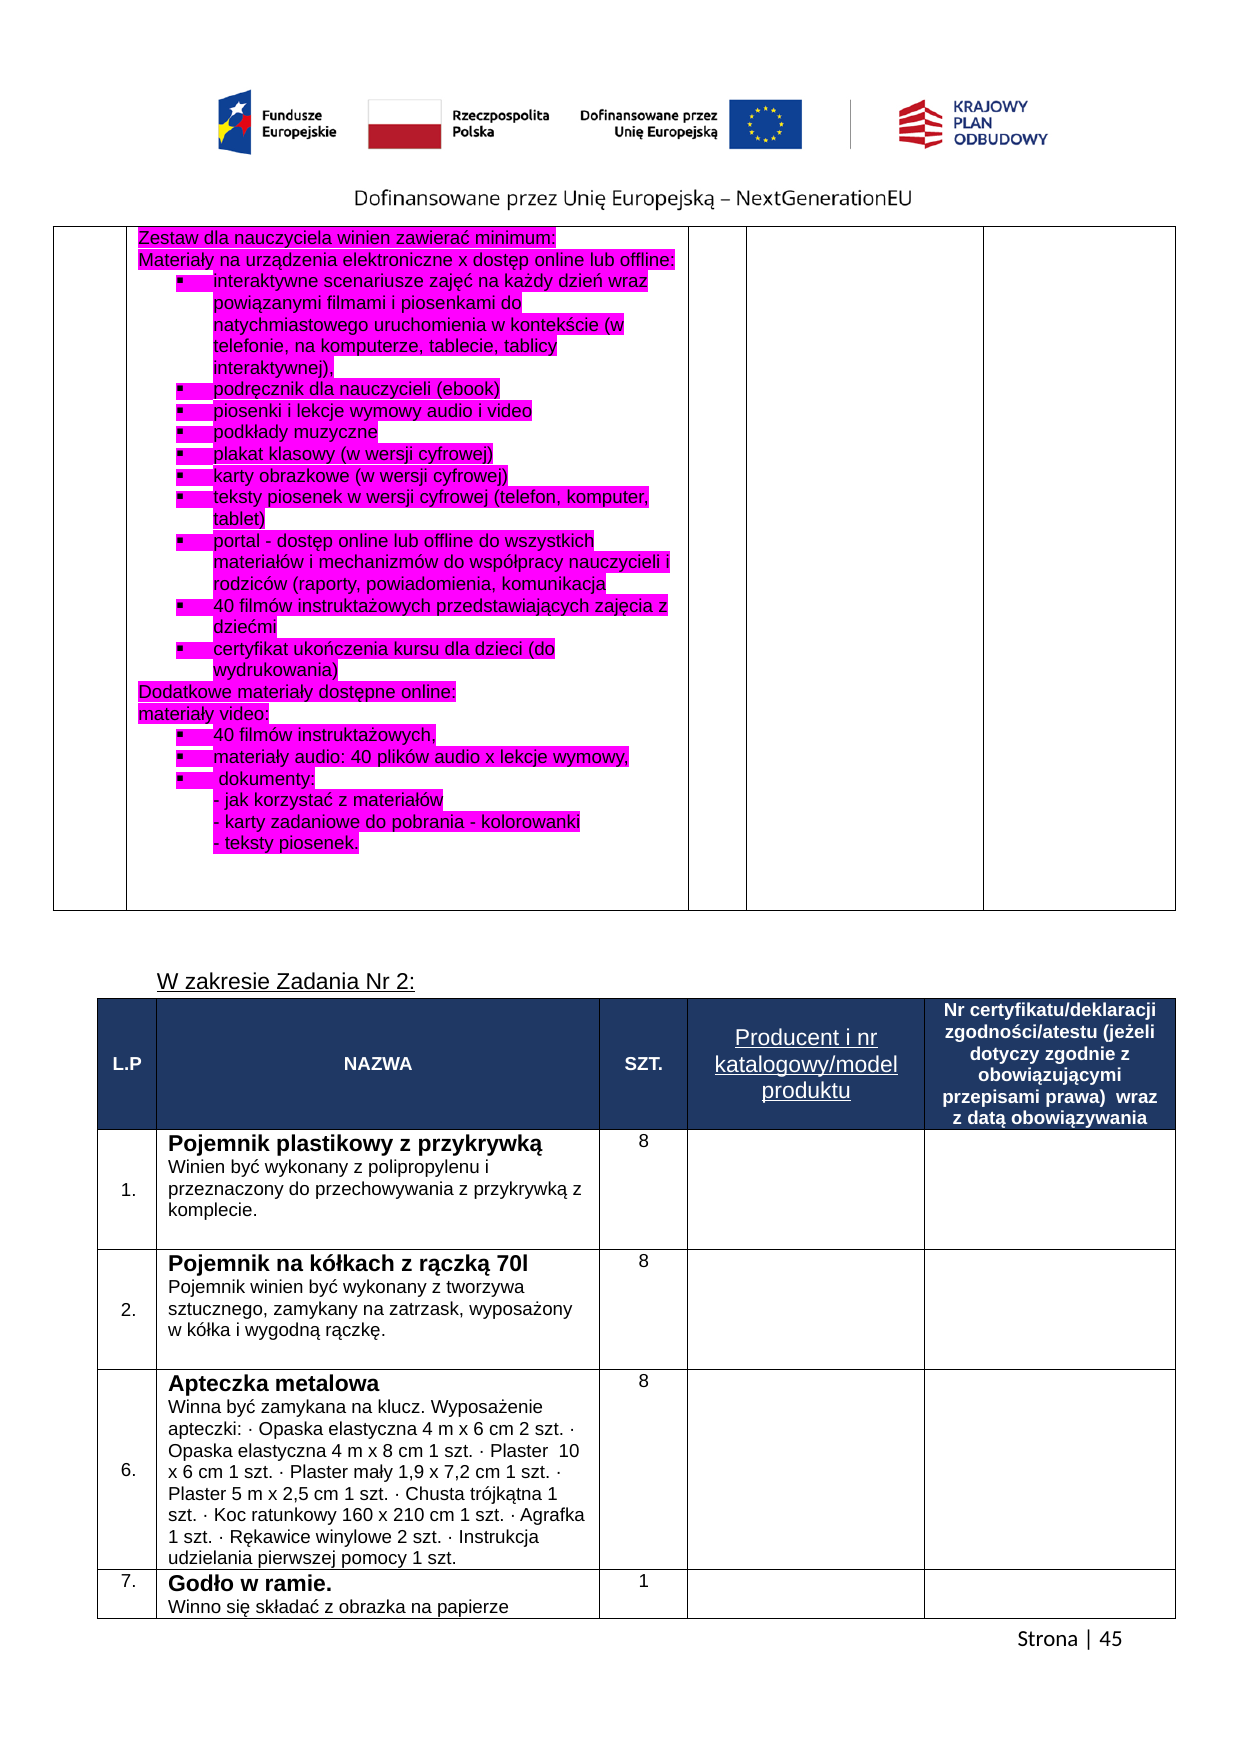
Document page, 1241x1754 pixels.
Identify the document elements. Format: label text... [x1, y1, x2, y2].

table_cell [984, 227, 1175, 910]
table_cell [925, 1250, 1175, 1369]
table_cell 8 [600, 1130, 687, 1249]
table_cell 1 [600, 1570, 687, 1618]
table_header Nr certyfikatu/deklaracji zgodności/atestu (jeżeli dotyczy zgodnie z obowiązującymi przepisami prawa) wraz z datą obowiązywania [925, 999, 1175, 1129]
table_cell 1. [98, 1130, 156, 1249]
table_cell 1 [689, 227, 746, 910]
table_cell Apteczka metalowa Winna być zamykana na klucz. Wyposażenie apteczki: · Opaska elastyczna 4 m x 6 cm 2 szt. · Opaska elastyczna 4 m x 8 cm 1 szt. · Plaster 10 x 6 cm 1 szt. · Plaster mały 1,9 x 7,2 cm 1 szt. · Plaster 5 m x 2,5 cm 1 szt. · Chusta trójkątna 1 szt. · Koc ratunkowy 160 x 210 cm 1 szt. · Agrafka 1 szt. · Rękawice winylowe 2 szt. · Instrukcja udzielania pierwszej pomocy 1 szt. [157, 1370, 599, 1569]
text W zakresie Zadania Nr 2: [157, 968, 1122, 994]
table_cell [688, 1250, 924, 1369]
table_header L.P [98, 999, 156, 1129]
table_cell Pojemnik plastikowy z przykrywką Winien być wykonany z polipropylenu i przeznaczony do przechowywania z przykrywką z komplecie. [157, 1130, 599, 1249]
table_cell [925, 1130, 1175, 1249]
table_header Producent i nr katalogowy/model produktu [688, 999, 924, 1129]
table_cell 8 [600, 1250, 687, 1369]
table_cell 6. [98, 1370, 156, 1569]
picture [202, 73, 1064, 226]
table_cell [747, 227, 983, 910]
table_cell [688, 1570, 924, 1618]
table_header SZT. [600, 999, 687, 1129]
table_cell Godło w ramie. Winno się składać z obrazka na papierze kredowym w ramce ze sklejki (bez żadnej szybki czy plexi). [157, 1570, 599, 1618]
table_cell 2. [98, 1250, 156, 1369]
table_cell 8 [600, 1370, 687, 1569]
table_cell [54, 227, 126, 910]
table_cell [925, 1570, 1175, 1618]
table_cell [688, 1370, 924, 1569]
table_cell [688, 1130, 924, 1249]
table_header NAZWA [157, 999, 599, 1129]
table_cell 7. [98, 1570, 156, 1618]
table_cell [925, 1370, 1175, 1569]
table_cell Pojemnik na kółkach z rączką 70l Pojemnik winien być wykonany z tworzywa sztucznego, zamykany na zatrzask, wyposażony w kółka i wygodną rączkę. [157, 1250, 599, 1369]
